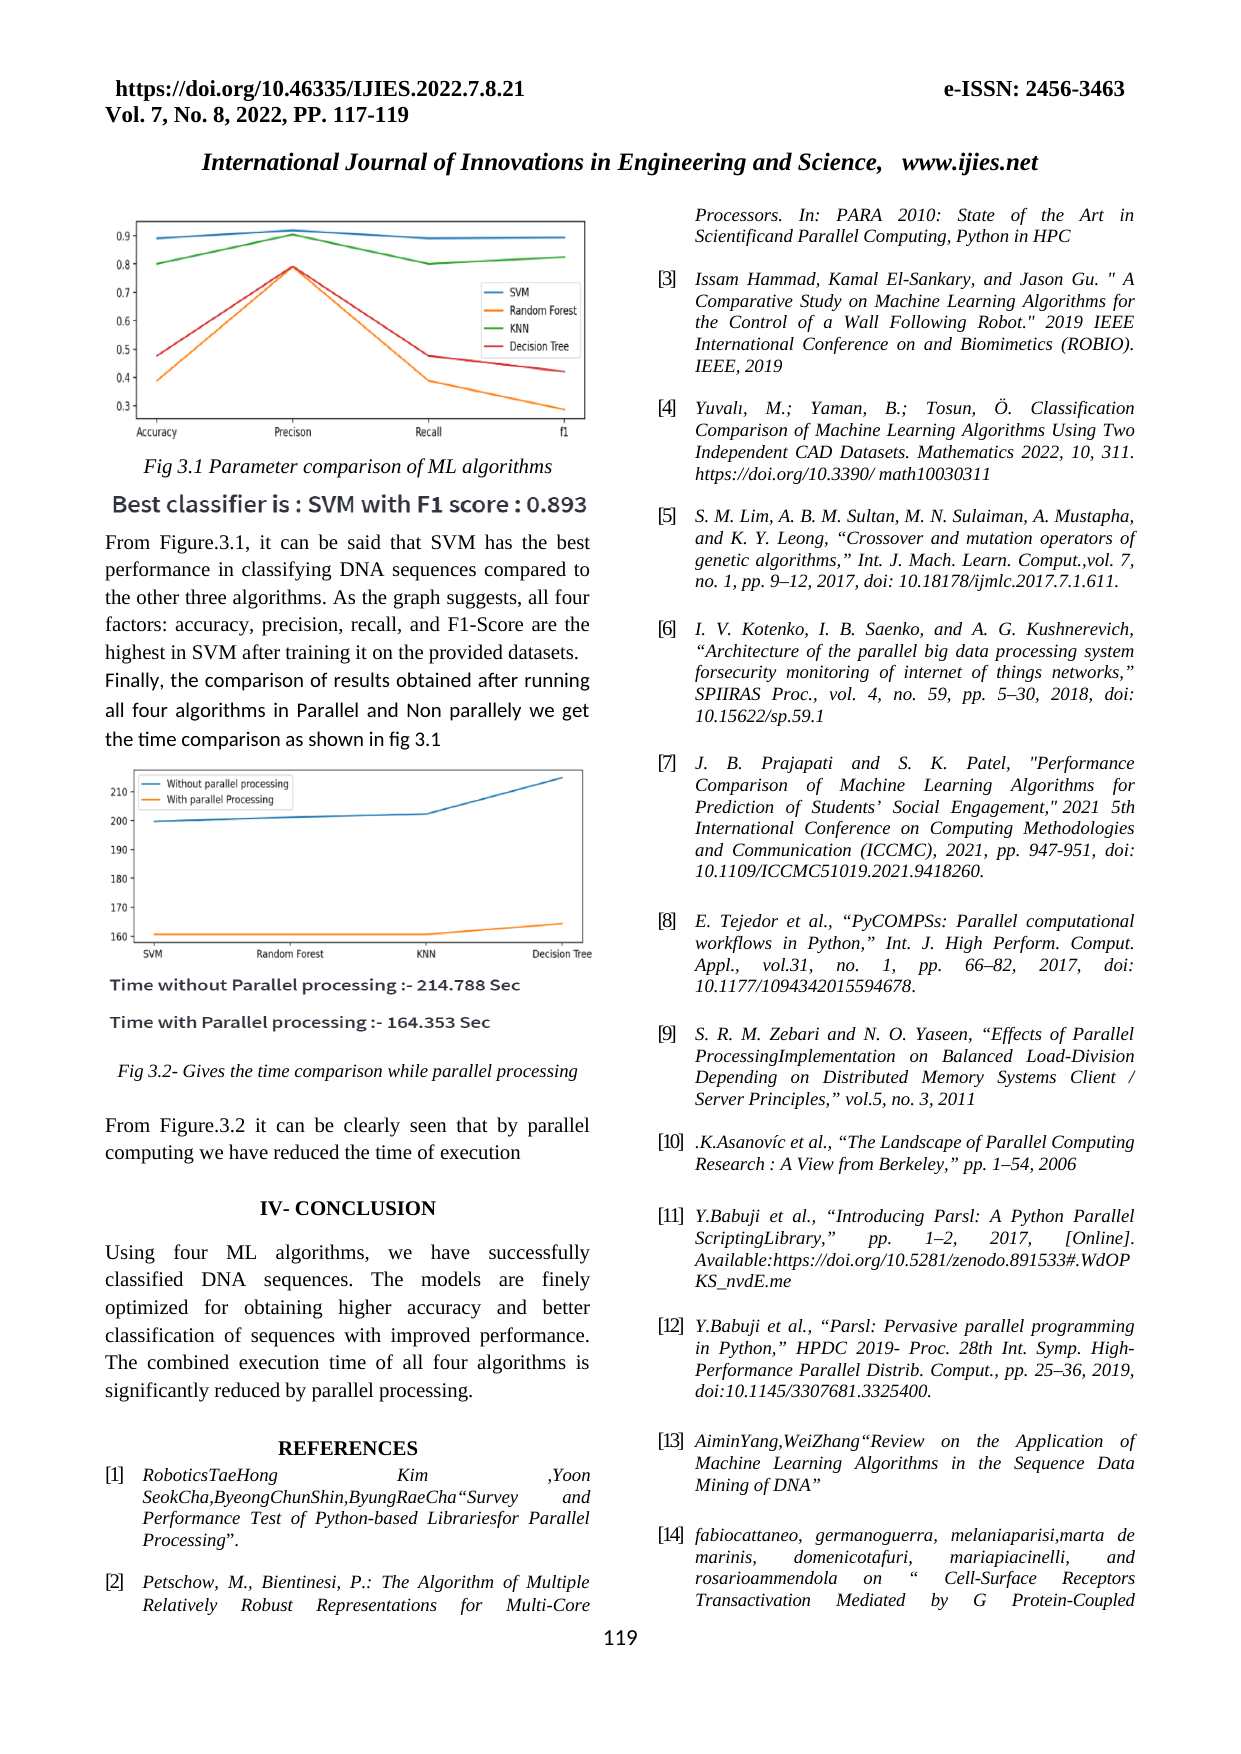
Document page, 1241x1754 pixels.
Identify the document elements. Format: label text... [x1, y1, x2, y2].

text Fig 3.1 Parameter comparison of ML algorithms [105, 451, 591, 478]
list J. B. Prajapati and S. K. Patel, "Performance Comparison of Machine Learning Algorithms for Prediction of Students’ Social Engagement," 2021 5th International Conference on Computing Methodologies and Communication (ICCMC), 2021, pp. 947-951, doi: 10.1109/ICCMC51019.2021.9418260. [657, 750, 1135, 882]
list I. V. Kotenko, I. B. Saenko, and A. G. Kushnerevich, “Architecture of the parallel big data processing system forsecurity monitoring of internet of things networks,” SPIIRAS Proc., vol. 4, no. 59, pp. 5–30, 2018, doi: 10.15622/sp.59.1 [657, 616, 1135, 726]
list Y.Babuji et al., “Parsl: Pervasive parallel programming in Python,” HPDC 2019- Proc. 28th Int. Symp. High-Performance Parallel Distrib. Comput., pp. 25–36, 2019, doi:10.1145/3307681.3325400. [657, 1313, 1135, 1402]
list Y.Babuji et al., “Introducing Parsl: A Python Parallel ScriptingLibrary,” pp. 1–2, 2017, [Online]. Available:https://doi.org/10.5281/zenodo.891533#.WdOPKS_nvdE.me [657, 1203, 1135, 1292]
list Petschow, M., Bientinesi, P.: The Algorithm of Multiple Relatively Robust Representations for Multi-Core Processors. In: PARA 2010: State of the Art in Scientificand Parallel Computing, Python in HPC [657, 204, 1135, 247]
list Yuvalı, M.; Yaman, B.; Tosun, Ö. Classification Comparison of Machine Learning Algorithms Using Two Independent CAD Datasets. Mathematics 2022, 10, 311. https://doi.org/10.3390/ math10030311 [657, 395, 1135, 484]
text From Figure.3.1, it can be said that SVM has the best performance in classifying DNA sequences compared to the other three algorithms. As the graph suggests, all four factors: accuracy, precision, recall, and F1-Score are the highest in SVM after training it on the provided datasets. [105, 529, 591, 664]
picture [105, 481, 601, 526]
list .K.Asanovíc et al., “The Landscape of Parallel Computing [657, 1129, 1135, 1153]
list E. Tejedor et al., “PyCOMPSs: Parallel computational workflows in Python,” Int. J. High Perform. Comput. Appl., vol.31, no. 1, pp. 66–82, 2017, doi: 10.1177/1094342015594678. [657, 908, 1135, 997]
text Fig 3.2- Gives the time comparison while parallel processing [105, 1060, 591, 1082]
list Issam Hammad, Kamal El-Sankary, and Jason Gu. " A Comparative Study on Machine Learning Algorithms for the Control of a Wall Following Robot." 2019 IEEE International Conference on and Biomimetics (ROBIO). IEEE, 2019 [657, 266, 1135, 376]
text Finally, the comparison of results obtained after running all four algorithms in Parallel and Non parallely we get the time comparison as shown in fig 3.1 [105, 668, 591, 751]
list REFERENCES [105, 1436, 591, 1460]
list AiminYang,WeiZhang“Review on the Application of Machine Learning Algorithms in the Sequence Data Mining of DNA” [657, 1428, 1135, 1495]
list Petschow, M., Bientinesi, P.: The Algorithm of Multiple Relatively Robust Representations for Multi-Core Processors. In: PARA 2010: State of the Art in Scientificand Parallel Computing, Python in HPC [105, 1569, 591, 1615]
list Research : A View from Berkeley,” pp. 1–54, 2006 [695, 1153, 1135, 1174]
list S. R. M. Zebari and N. O. Yaseen, “Effects of Parallel ProcessingImplementation on Balanced Load-Division Depending on Distributed Memory Systems Client / Server Principles,” vol.5, no. 3, 2011 [657, 1021, 1135, 1109]
list IV- CONCLUSION [105, 1196, 591, 1219]
text Using four ML algorithms, we have successfully classified DNA sequences. The models are finely optimized for obtaining higher accuracy and better classification of sequences with improved performance. The combined execution time of all four algorithms is significantly reduced by parallel processing. [105, 1240, 591, 1402]
list S. M. Lim, A. B. M. Sultan, M. N. Sulaiman, A. Mustapha, and K. Y. Leong, “Crossover and mutation operators of genetic algorithms,” Int. J. Mach. Learn. Comput.,vol. 7, no. 1, pp. 9–12, 2017, doi: 10.18178/ijmlc.2017.7.1.611. [657, 503, 1135, 592]
list RoboticsTaeHong Kim ,Yoon SeokCha,ByeongChunShin,ByungRaeCha“Survey and Performance Test of Python-based Librariesfor Parallel Processing”. [105, 1462, 591, 1550]
picture [105, 755, 596, 967]
text From Figure.3.2 it can be clearly seen that by parallel computing we have reduced the time of execution [105, 1113, 591, 1164]
picture [105, 203, 601, 451]
picture [105, 970, 604, 1035]
